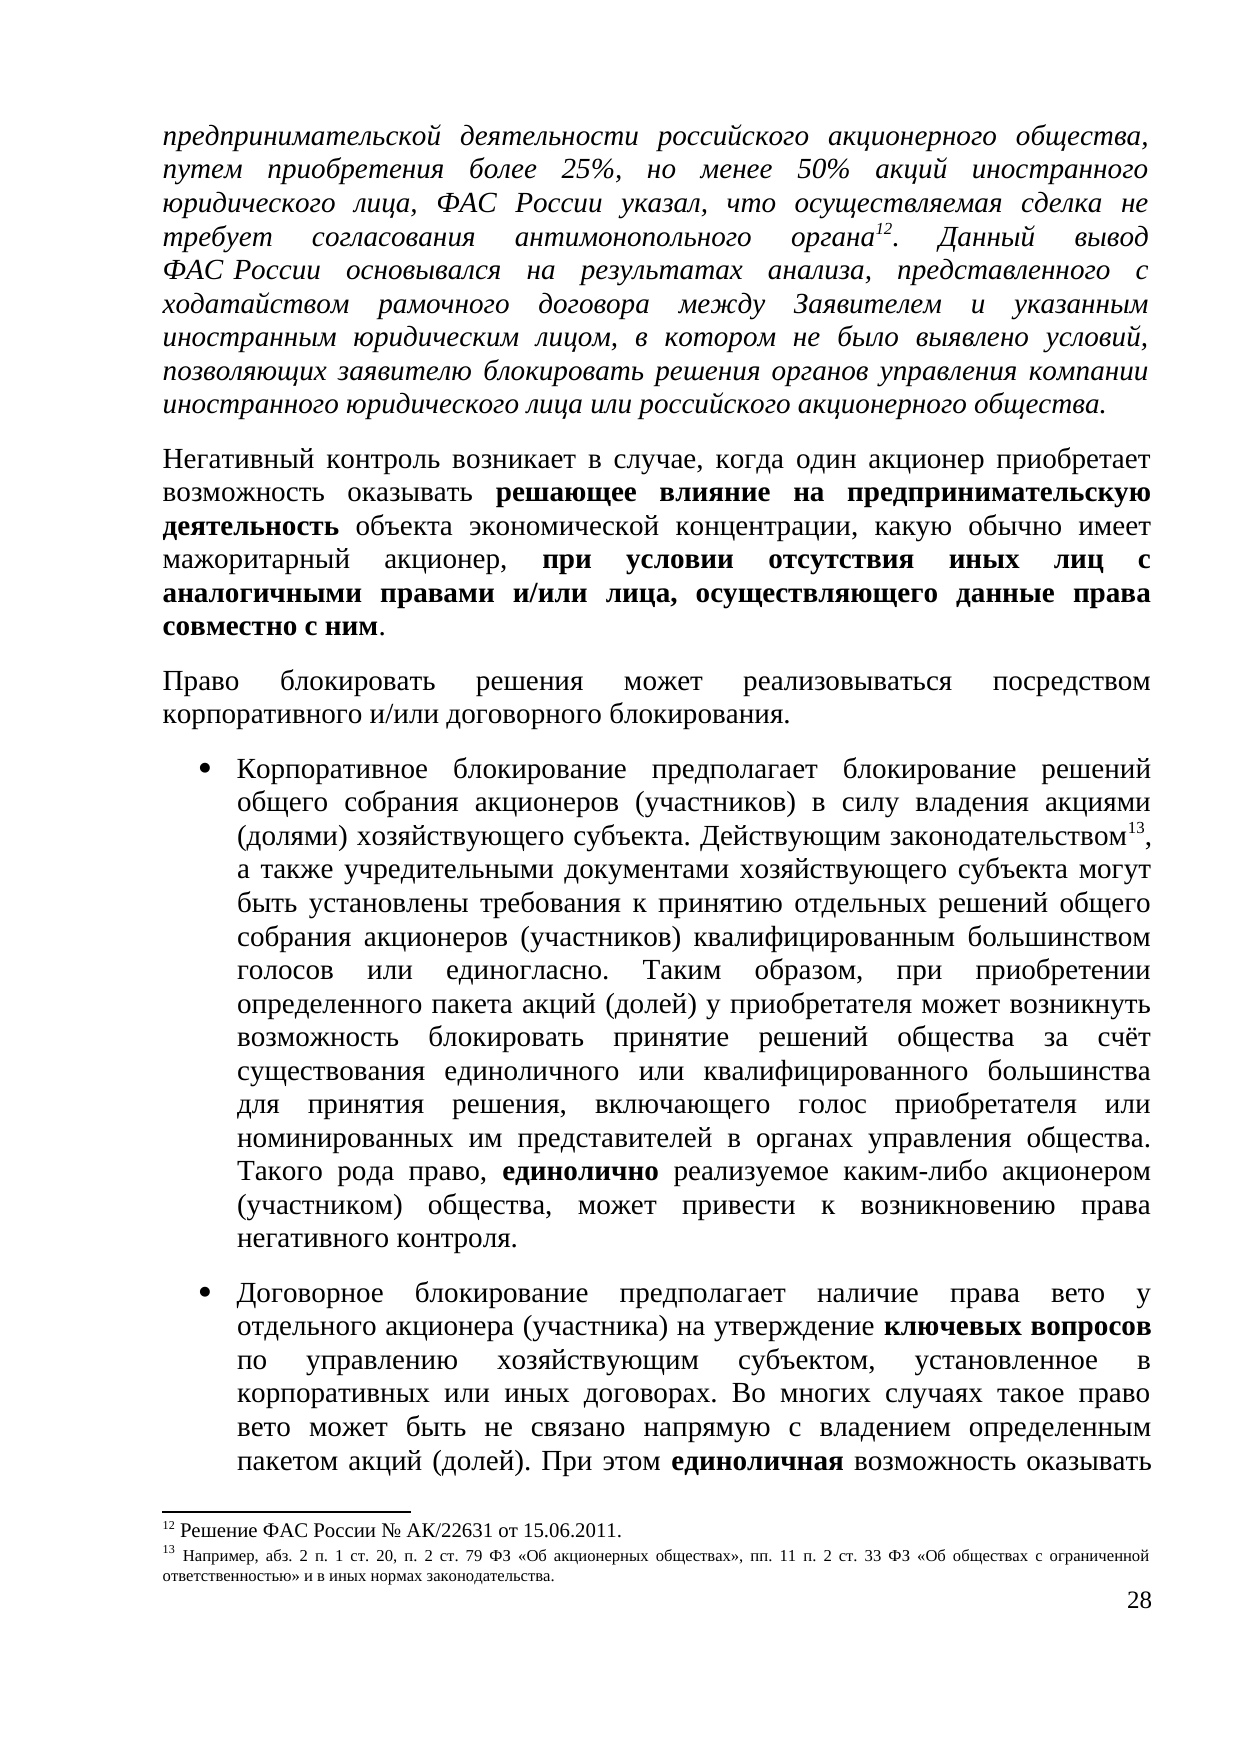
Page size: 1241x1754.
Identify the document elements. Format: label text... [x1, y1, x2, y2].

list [200, 1275, 1152, 1476]
list Корпоративное блокирование предполагает блокирование решений общего собрания акционеров (участников) в силу владения акциями (долями) хозяйствующего субъекта. Действующим законодательством, а также учредительными документами хозяйствующего субъекта могут быть установлены требования к принятию отдельных решений общего собрания акционеров (участников) квалифицированным большинством голосов или единогласно. Таким образом, при приобретении определенного пакета акций (долей) у приобретателя может возникнуть возможность блокировать принятие решений общества за счёт существования единоличного или квалифицированного большинства для принятия решения, включающего голос приобретателя или номинированных им представителей в органах управления общества. Такого рода право, единолично реализуемое каким-либо акционером (участником) общества, может привести к возникновению права негативного контроля. [200, 751, 1152, 1254]
text Право блокировать решения может реализовываться посредством корпоративного и/или договорного блокирования. [162, 663, 1152, 730]
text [162, 118, 1152, 420]
text Негативный контроль возникает в случае, когда один акционер приобретает возможность оказывать решающее влияние на предпринимательскую деятельность объекта экономической концентрации, какую обычно имеет мажоритарный акционер, при условии отсутствия иных лиц с аналогичными правами и/или лица, осуществляющего данные права совместно с ним. [162, 441, 1152, 642]
